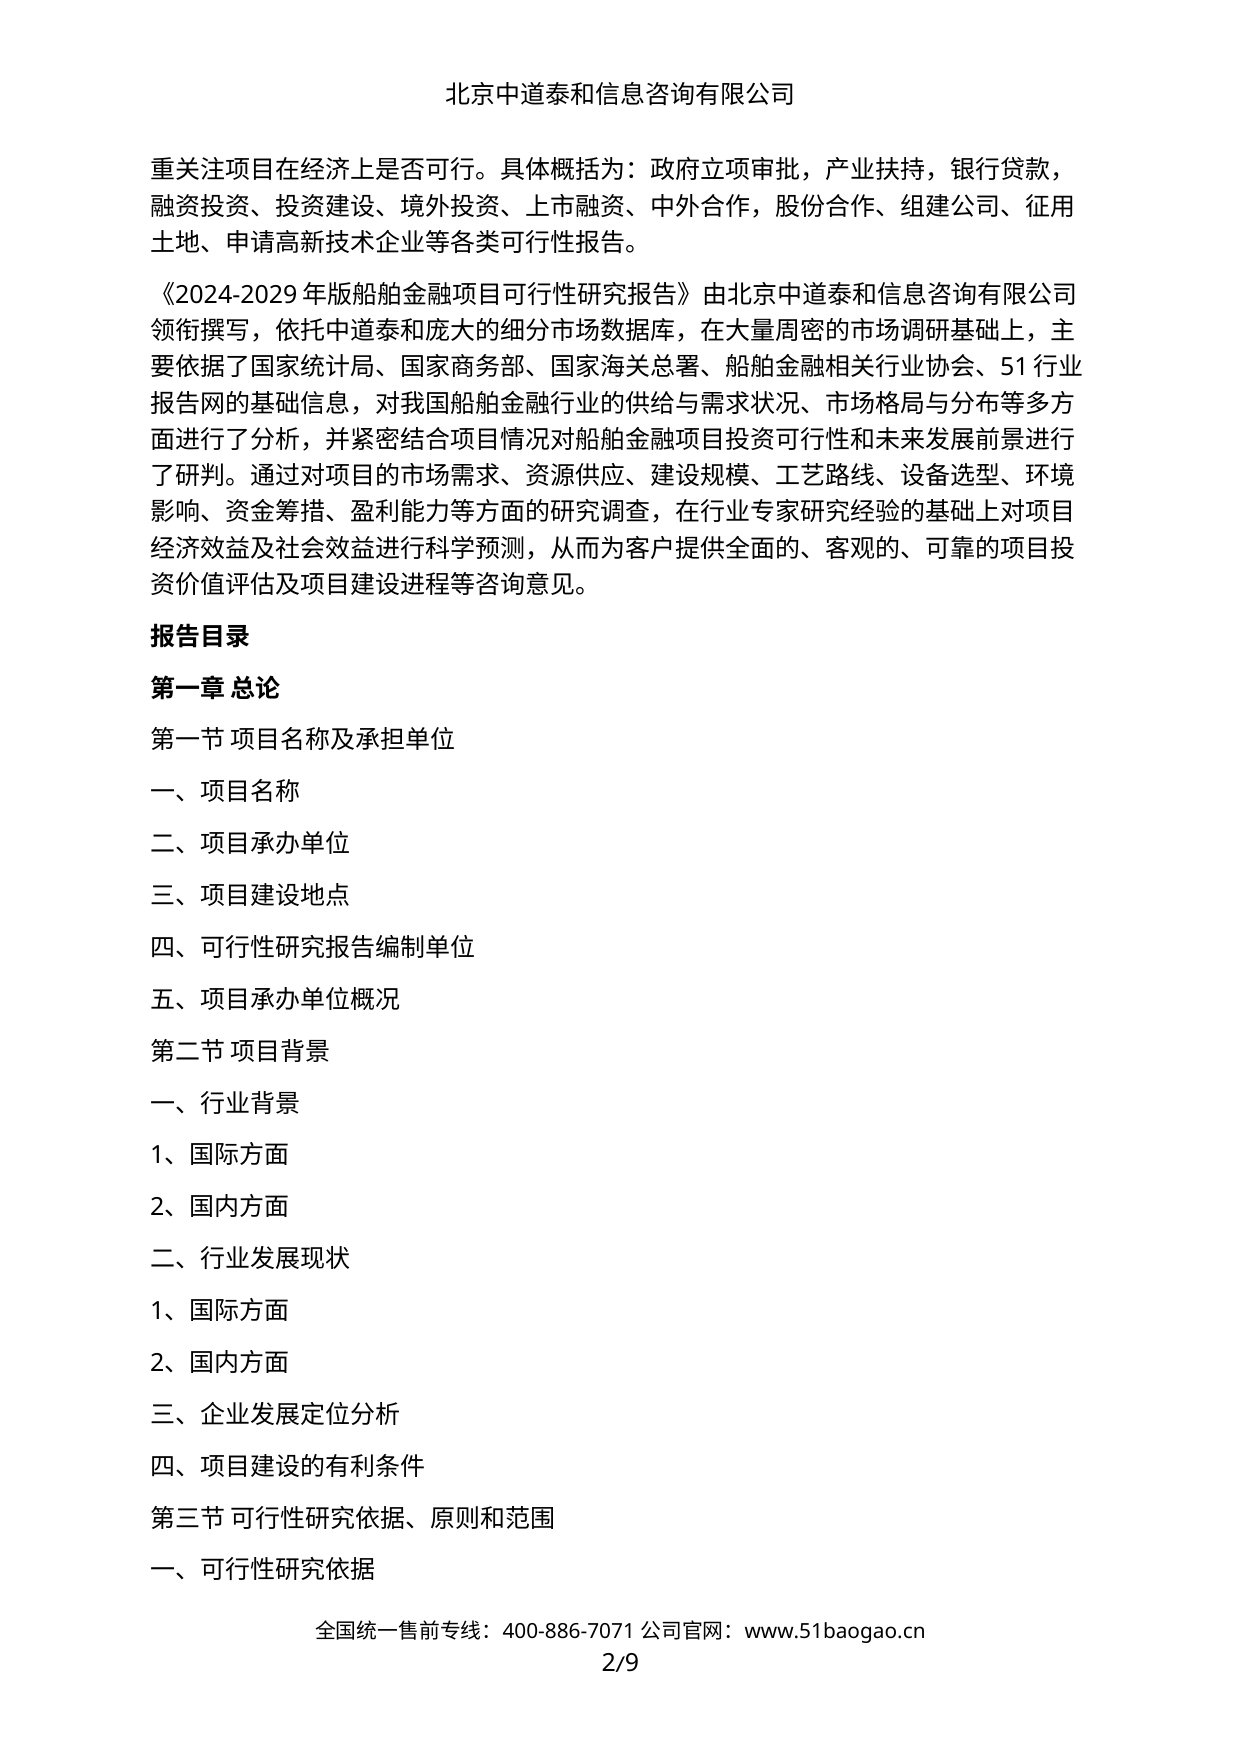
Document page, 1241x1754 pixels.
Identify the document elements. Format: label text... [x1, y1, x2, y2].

text 四、可行性研究报告编制单位 [150, 927, 1090, 964]
text 二、行业发展现状 [150, 1239, 1090, 1275]
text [150, 150, 1090, 259]
text 第一章 总论 [150, 668, 1090, 704]
text 2、国内方面 [150, 1187, 1090, 1223]
text 1、国际方面 [150, 1135, 1090, 1171]
text 四、项目建设的有利条件 [150, 1446, 1090, 1482]
text 二、项目承办单位 [150, 824, 1090, 860]
text 一、行业背景 [150, 1083, 1090, 1119]
text 报告目录 [150, 616, 1090, 652]
text 2、国内方面 [150, 1342, 1090, 1379]
text 第一节 项目名称及承担单位 [150, 720, 1090, 756]
text 三、项目建设地点 [150, 876, 1090, 912]
text 第二节 项目背景 [150, 1031, 1090, 1067]
text 《2024-2029年版船舶金融项目可行性研究报告》由北京中道泰和信息咨询有限公司领衔撰写，依托中道泰和庞大的细分市场数据库，在大量周密的市场调研基础上，主要依据了国家统计局、国家商务部、国家海关总署、船舶金融相关行业协会、51行业报告网的基础信息，对我国船舶金融行业的供给与需求状况、市场格局与分布等多方面进行了分析，并紧密结合项目情况对船舶金融项目投资可行性和未来发展前景进行了研判。通过对项目的市场需求、资源供应、建设规模、工艺路线、设备选型、环境影响、资金筹措、盈利能力等方面的研究调查，在行业专家研究经验的基础上对项目经济效益及社会效益进行科学预测，从而为客户提供全面的、客观的、可靠的项目投资价值评估及项目建设进程等咨询意见。 [150, 274, 1090, 601]
text 五、项目承办单位概况 [150, 979, 1090, 1016]
text 1、国际方面 [150, 1291, 1090, 1327]
text 一、项目名称 [150, 772, 1090, 808]
text 三、企业发展定位分析 [150, 1394, 1090, 1431]
text 一、可行性研究依据 [150, 1550, 1090, 1586]
text 第三节 可行性研究依据、原则和范围 [150, 1498, 1090, 1534]
